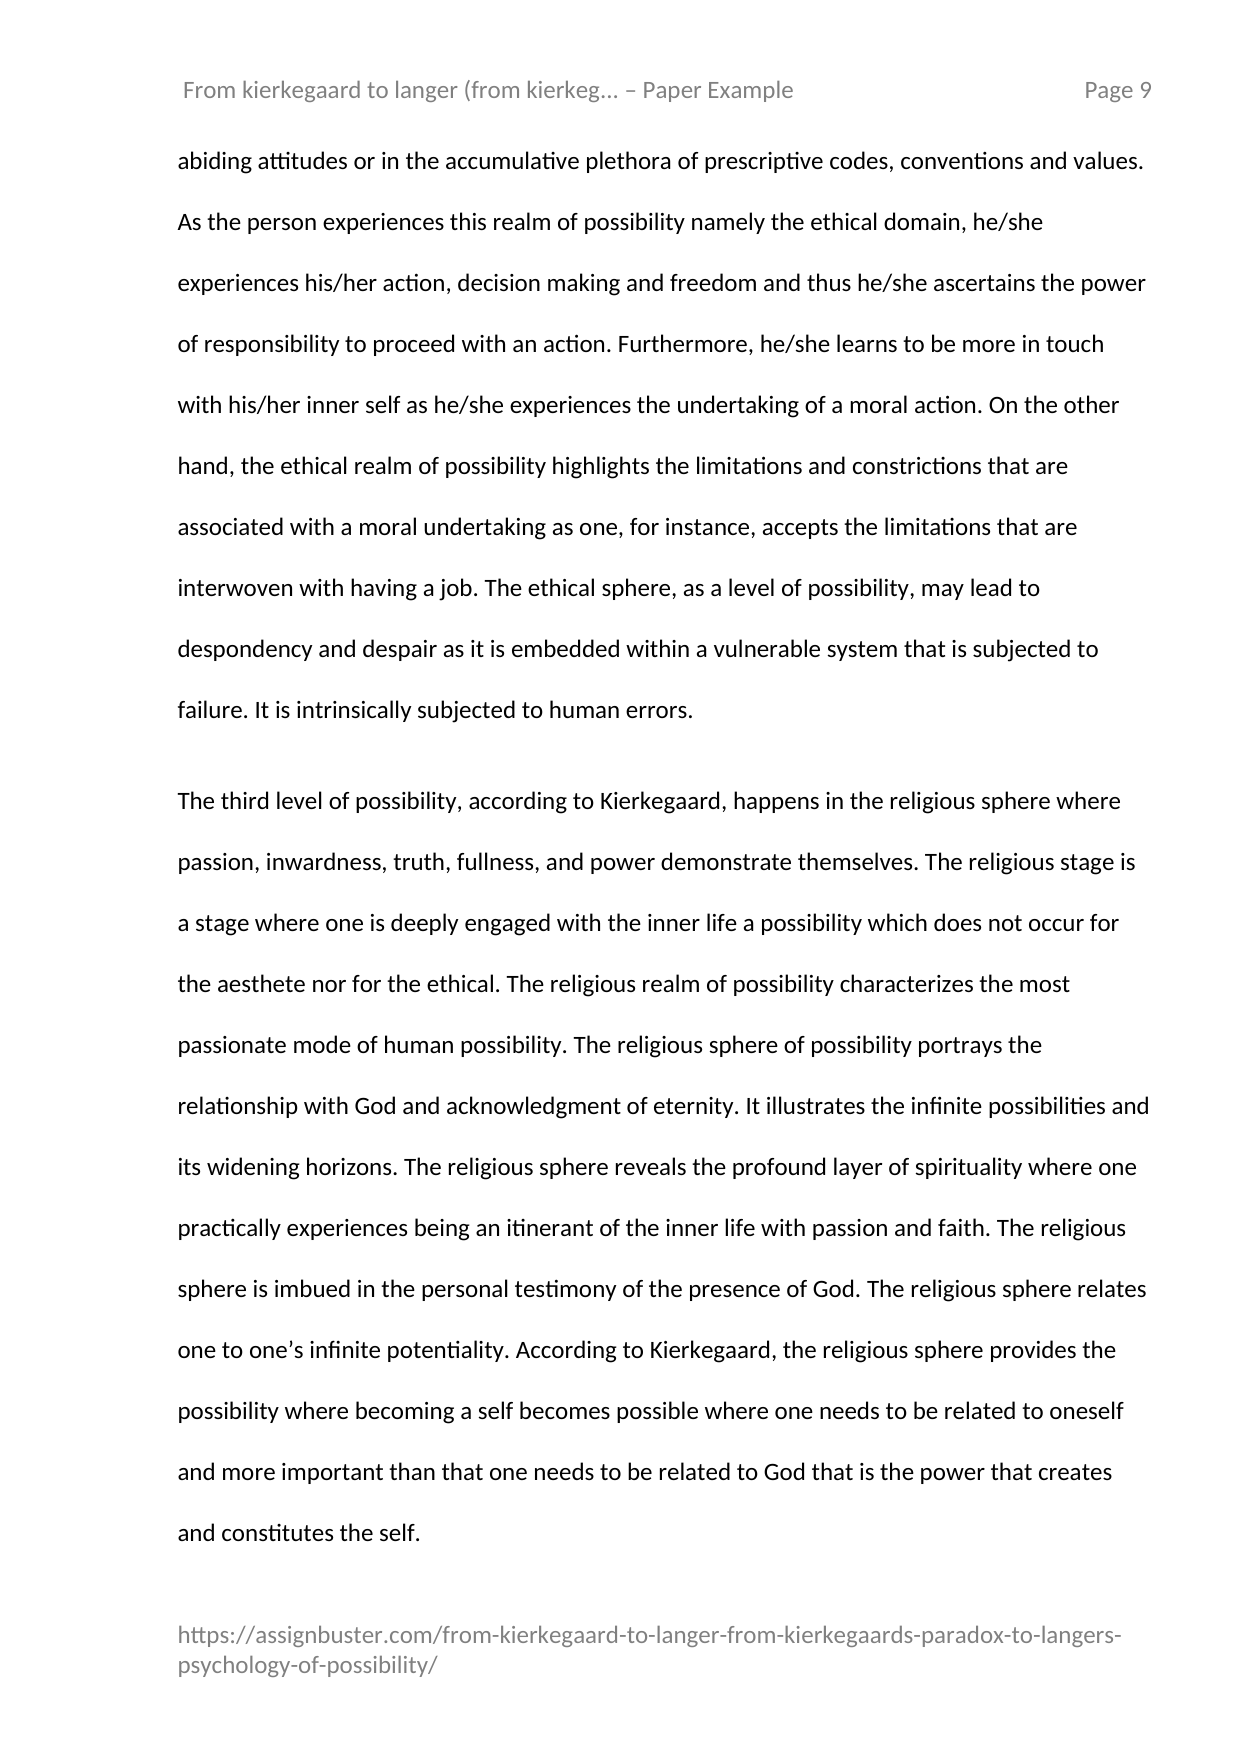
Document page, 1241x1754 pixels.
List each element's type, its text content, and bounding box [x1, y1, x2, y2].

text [177, 145, 1152, 725]
text The third level of possibility, according to Kierkegaard, happens in the religious sphere where passion, inwardness, truth, fullness, and power demonstrate themselves. The religious stage is a stage where one is deeply engaged with the inner life a possibility which does not occur for the aesthete nor for the ethical. The religious realm of possibility characterizes the most passionate mode of human possibility. The religious sphere of possibility portrays the relationship with God and acknowledgment of eternity. It illustrates the infinite possibilities and its widening horizons. The religious sphere reveals the profound layer of spirituality where one practically experiences being an itinerant of the inner life with passion and faith. The religious sphere is imbued in the personal testimony of the presence of God. The religious sphere relates one to one’s infinite potentiality. According to Kierkegaard, the religious sphere provides the possibility where becoming a self becomes possible where one needs to be related to oneself and more important than that one needs to be related to God that is the power that creates and constitutes the self. [177, 785, 1152, 1548]
